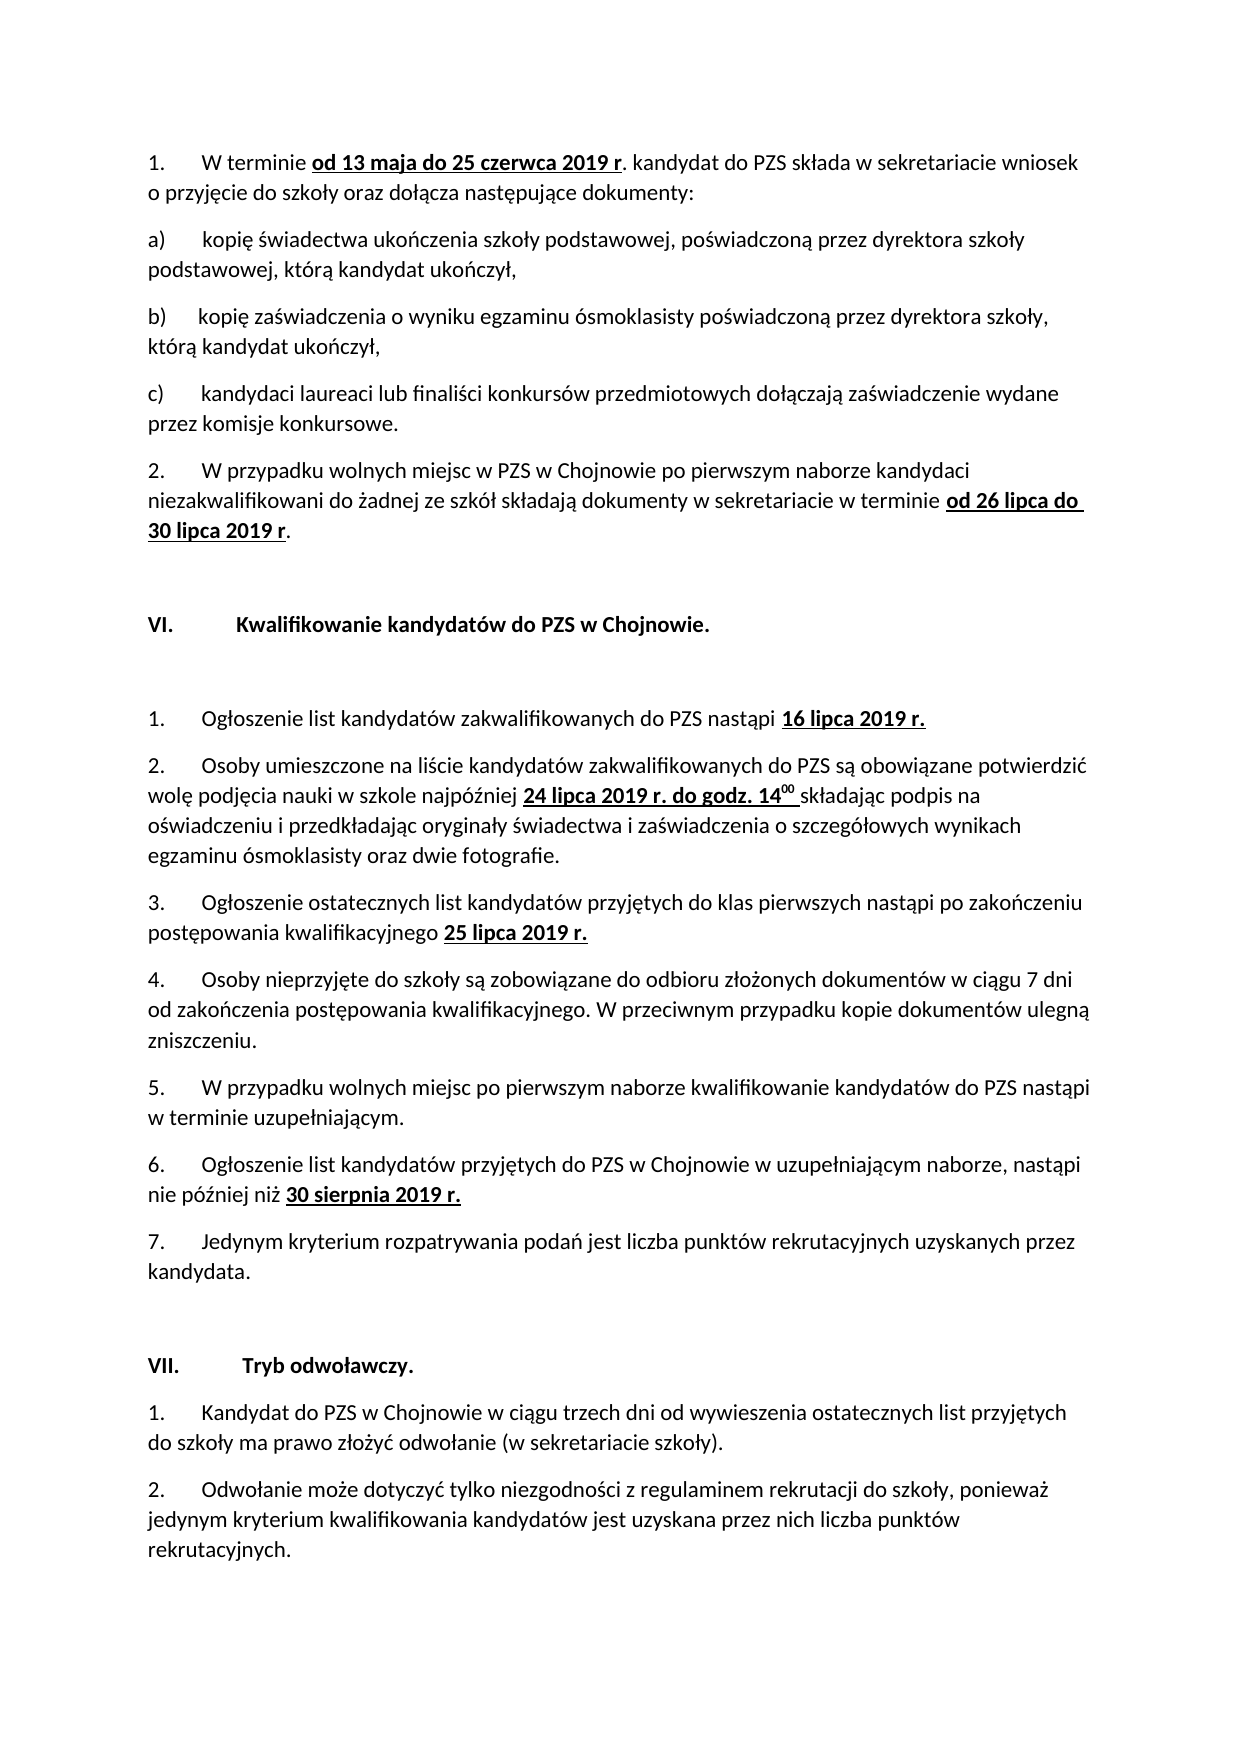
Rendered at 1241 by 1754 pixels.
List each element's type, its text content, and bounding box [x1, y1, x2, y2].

text 2. Osoby umieszczone na liście kandydatów zakwalifikowanych do PZS są obowiązane potwierdzić wolę podjęcia nauki w szkole najpóźniej 24 lipca 2019 r. do godz. 1400 składając podpis na oświadczeniu i przedkładając oryginały świadectwa i zaświadczenia o szczegółowych wynikach egzaminu ósmoklasisty oraz dwie fotografie. [148, 751, 1093, 869]
text 1. Kandydat do PZS w Chojnowie w ciągu trzech dni od wywieszenia ostatecznych list przyjętych do szkoły ma prawo złożyć odwołanie (w sekretariacie szkoły). [148, 1398, 1093, 1456]
text b) kopię zaświadczenia o wyniku egzaminu ósmoklasisty poświadczoną przez dyrektora szkoły, którą kandydat ukończył, [148, 302, 1093, 360]
text c) kandydaci laureaci lub finaliści konkursów przedmiotowych dołączają zaświadczenie wydane przez komisje konkursowe. [148, 379, 1093, 437]
text 1. Ogłoszenie list kandydatów zakwalifikowanych do PZS nastąpi 16 lipca 2019 r. [148, 704, 1093, 732]
text 1. W terminie od 13 maja do 25 czerwca 2019 r. kandydat do PZS składa w sekretariacie wniosek o przyjęcie do szkoły oraz dołącza następujące dokumenty: [148, 148, 1093, 206]
text 2. Odwołanie może dotyczyć tylko niezgodności z regulaminem rekrutacji do szkoły, ponieważ jedynym kryterium kwalifikowania kandydatów jest uzyskana przez nich liczba punktów rekrutacyjnych. [148, 1475, 1093, 1563]
text 5. W przypadku wolnych miejsc po pierwszym naborze kwalifikowanie kandydatów do PZS nastąpi w terminie uzupełniającym. [148, 1073, 1093, 1131]
text 3. Ogłoszenie ostatecznych list kandydatów przyjętych do klas pierwszych nastąpi po zakończeniu postępowania kwalifikacyjnego 25 lipca 2019 r. [148, 888, 1093, 946]
text 2. W przypadku wolnych miejsc w PZS w Chojnowie po pierwszym naborze kandydaci niezakwalifikowani do żadnej ze szkół składają dokumenty w sekretariacie w terminie od 26 lipca do 30 lipca 2019 r. [148, 456, 1093, 544]
text 4. Osoby nieprzyjęte do szkoły są zobowiązane do odbioru złożonych dokumentów w ciągu 7 dni od zakończenia postępowania kwalifikacyjnego. W przeciwnym przypadku kopie dokumentów ulegną zniszczeniu. [148, 965, 1093, 1054]
text 6. Ogłoszenie list kandydatów przyjętych do PZS w Chojnowie w uzupełniającym naborze, nastąpi nie później niż 30 sierpnia 2019 r. [148, 1150, 1093, 1208]
text VII. Tryb odwoławczy. [148, 1351, 1093, 1379]
text 7. Jedynym kryterium rozpatrywania podań jest liczba punktów rekrutacyjnych uzyskanych przez kandydata. [148, 1227, 1093, 1285]
text a) kopię świadectwa ukończenia szkoły podstawowej, poświadczoną przez dyrektora szkoły podstawowej, którą kandydat ukończył, [148, 225, 1093, 283]
text VI. Kwalifikowanie kandydatów do PZS w Chojnowie. [148, 610, 1093, 638]
